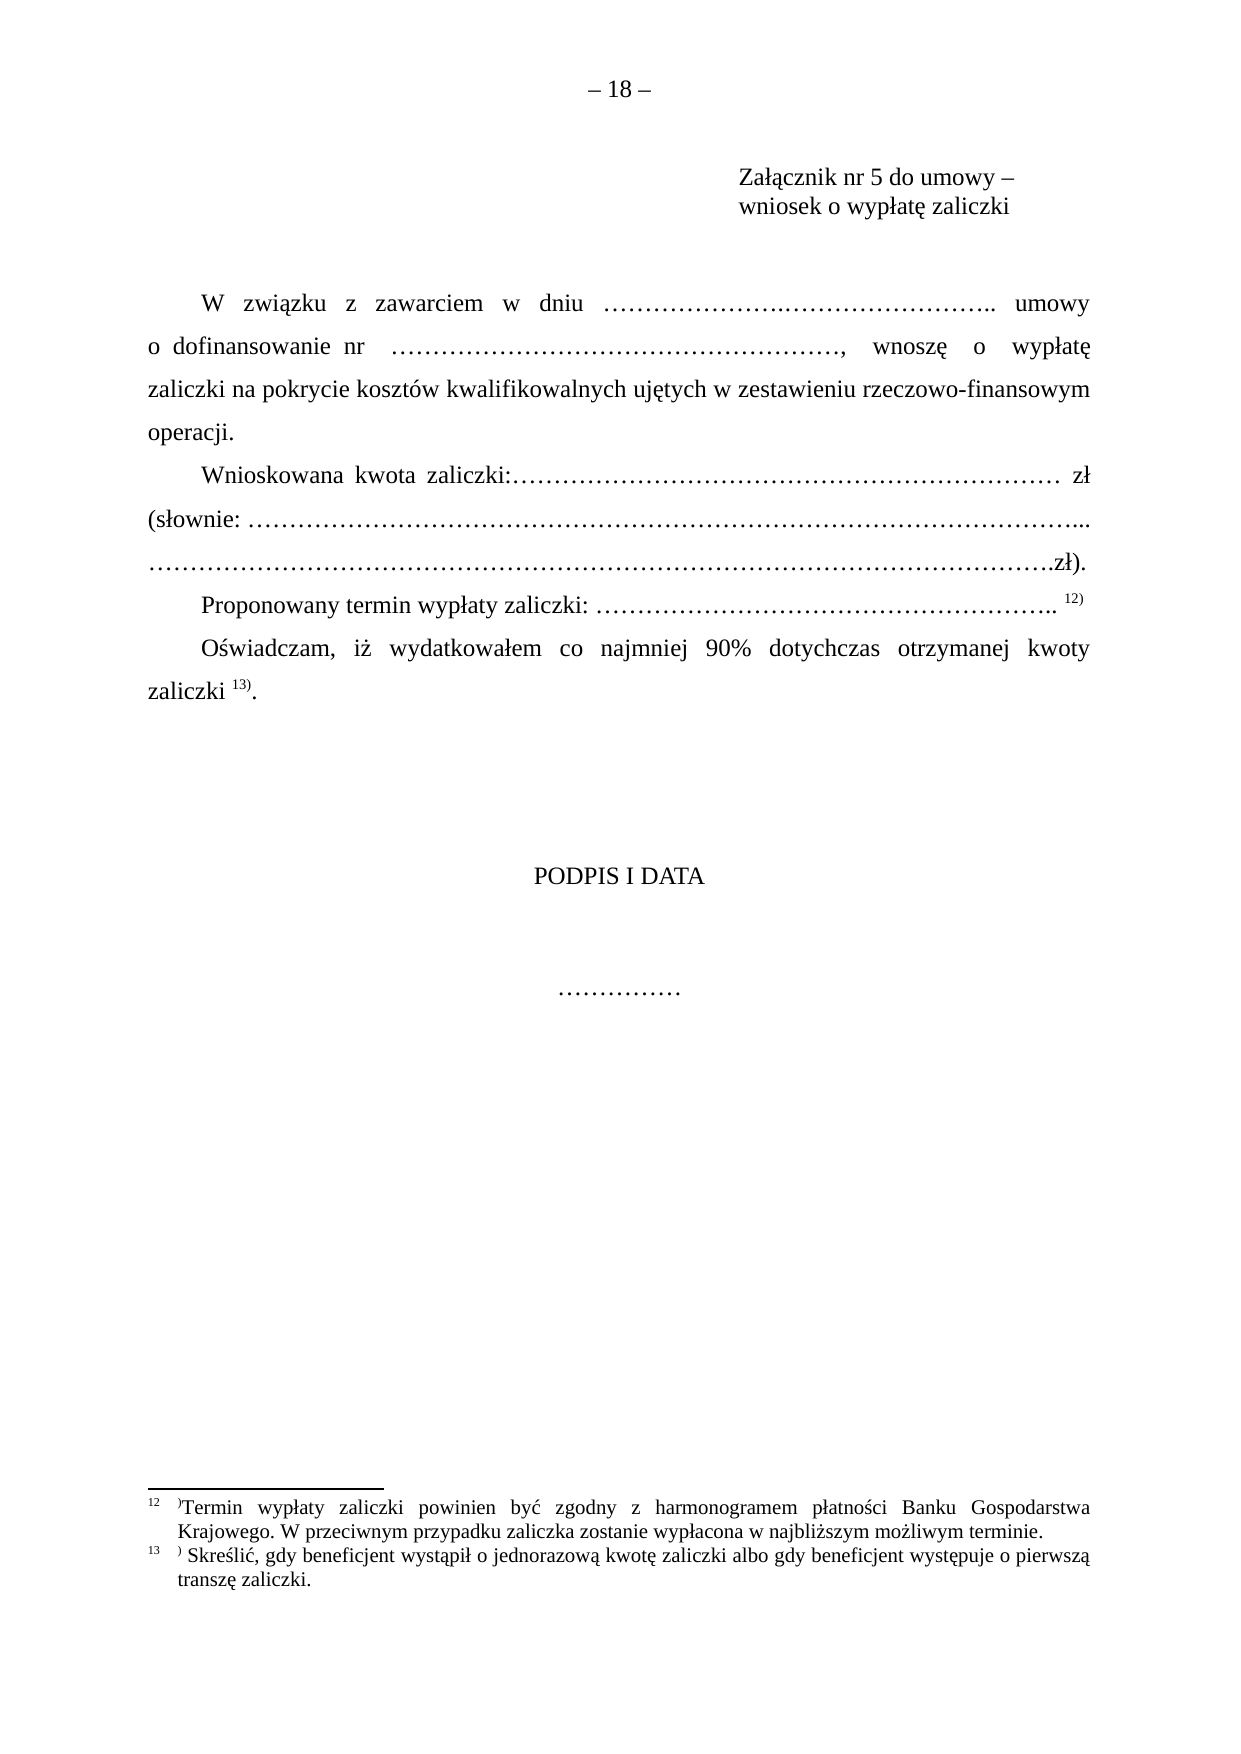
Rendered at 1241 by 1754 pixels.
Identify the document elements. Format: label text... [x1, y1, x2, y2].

text Proponowany termin wypłaty zaliczki: ……………………………………………….. ) [148, 590, 1091, 619]
text ……………………………………………………………………………………………….zł). [148, 547, 1091, 576]
text Wnioskowana kwota zaliczki:………………………………………………………… zł (słownie: ………………………………………………………………………………………... [148, 461, 1091, 532]
text Oświadczam, iż wydatkowałem co najmniej 90% dotychczas otrzymanej kwoty zaliczki ). [148, 633, 1091, 705]
text …………… [148, 972, 1091, 1001]
text Załącznik nr 5 do umowy – wniosek o wypłatę zaliczki [738, 162, 1091, 220]
text Podpis i data [148, 861, 1091, 890]
text W związku z zawarciem w dniu ………………….…………………….. umowy o dofinansowanie nr ………………………………………………, wnoszę o wypłatę zaliczki na pokrycie kosztów kwalifikowalnych ujętych w zestawieniu rzeczowo-finansowym operacji. [148, 288, 1091, 446]
